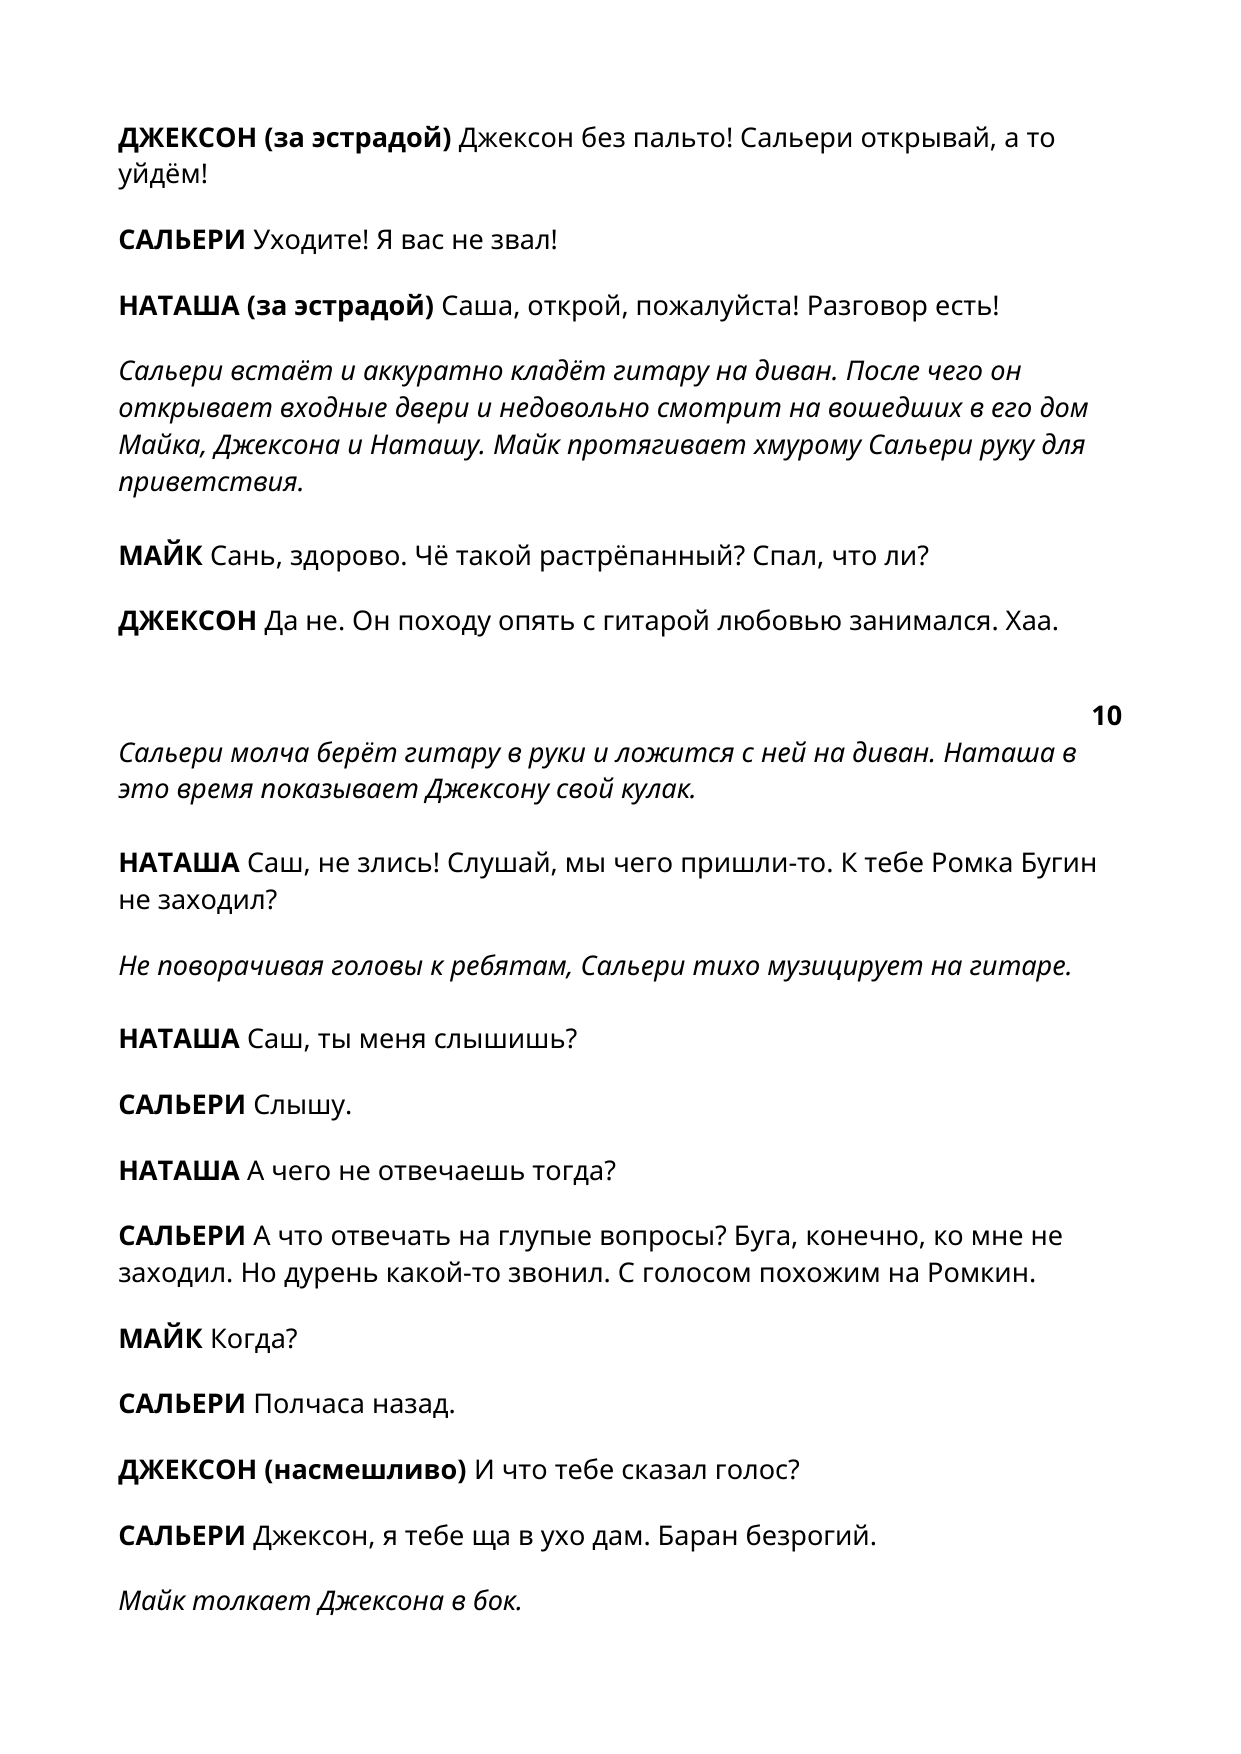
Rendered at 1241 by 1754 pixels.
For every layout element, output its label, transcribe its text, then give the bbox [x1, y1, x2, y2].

text МАЙК Сань, здорово. Чё такой растрёпанный? Спал, что ли? [118, 536, 1122, 573]
text ДЖЕКСОН (насмешливо) И что тебе сказал голос? [118, 1451, 1122, 1487]
text НАТАША (за эстрадой) Саша, открой, пожалуйста! Разговор есть! [118, 286, 1122, 323]
text ДЖЕКСОН (за эстрадой) Джексон без пальто! Сальери открывай, а то уйдём! [118, 118, 1122, 192]
text Сальери встаёт и аккуратно кладёт гитару на диван. После чего он открывает входные двери и недовольно смотрит на вошедших в его дом Майка, Джексона и Наташу. Майк протягивает хмурому Сальери руку для приветствия. [118, 352, 1122, 499]
text САЛЬЕРИ Уходите! Я вас не звал! [118, 221, 1122, 257]
text САЛЬЕРИ А что отвечать на глупые вопросы? Буга, конечно, ко мне не заходил. Но дурень какой-то звонил. С голосом похожим на Ромкин. [118, 1217, 1122, 1291]
text МАЙК Когда? [118, 1319, 1122, 1356]
text Майк толкает Джексона в бок. [118, 1582, 1122, 1619]
text САЛЬЕРИ Полчаса назад. [118, 1385, 1122, 1422]
text САЛЬЕРИ Слышу. [118, 1086, 1122, 1122]
text НАТАША Саш, не злись! Слушай, мы чего пришли-то. К тебе Ромка Бугин не заходил? [118, 844, 1122, 917]
text САЛЬЕРИ Джексон, я тебе ща в ухо дам. Баран безрогий. [118, 1516, 1122, 1553]
text НАТАША А чего не отвечаешь тогда? [118, 1151, 1122, 1188]
text 10 [118, 696, 1122, 733]
text ДЖЕКСОН Да не. Он походу опять с гитарой любовью занимался. Хаа. [118, 602, 1122, 639]
text Сальери молча берёт гитару в руки и ложится с ней на диван. Наташа в это время показывает Джексону свой кулак. [118, 733, 1122, 807]
text НАТАША Саш, ты меня слышишь? [118, 1020, 1122, 1057]
text Не поворачивая головы к ребятам, Сальери тихо музицирует на гитаре. [118, 946, 1122, 983]
